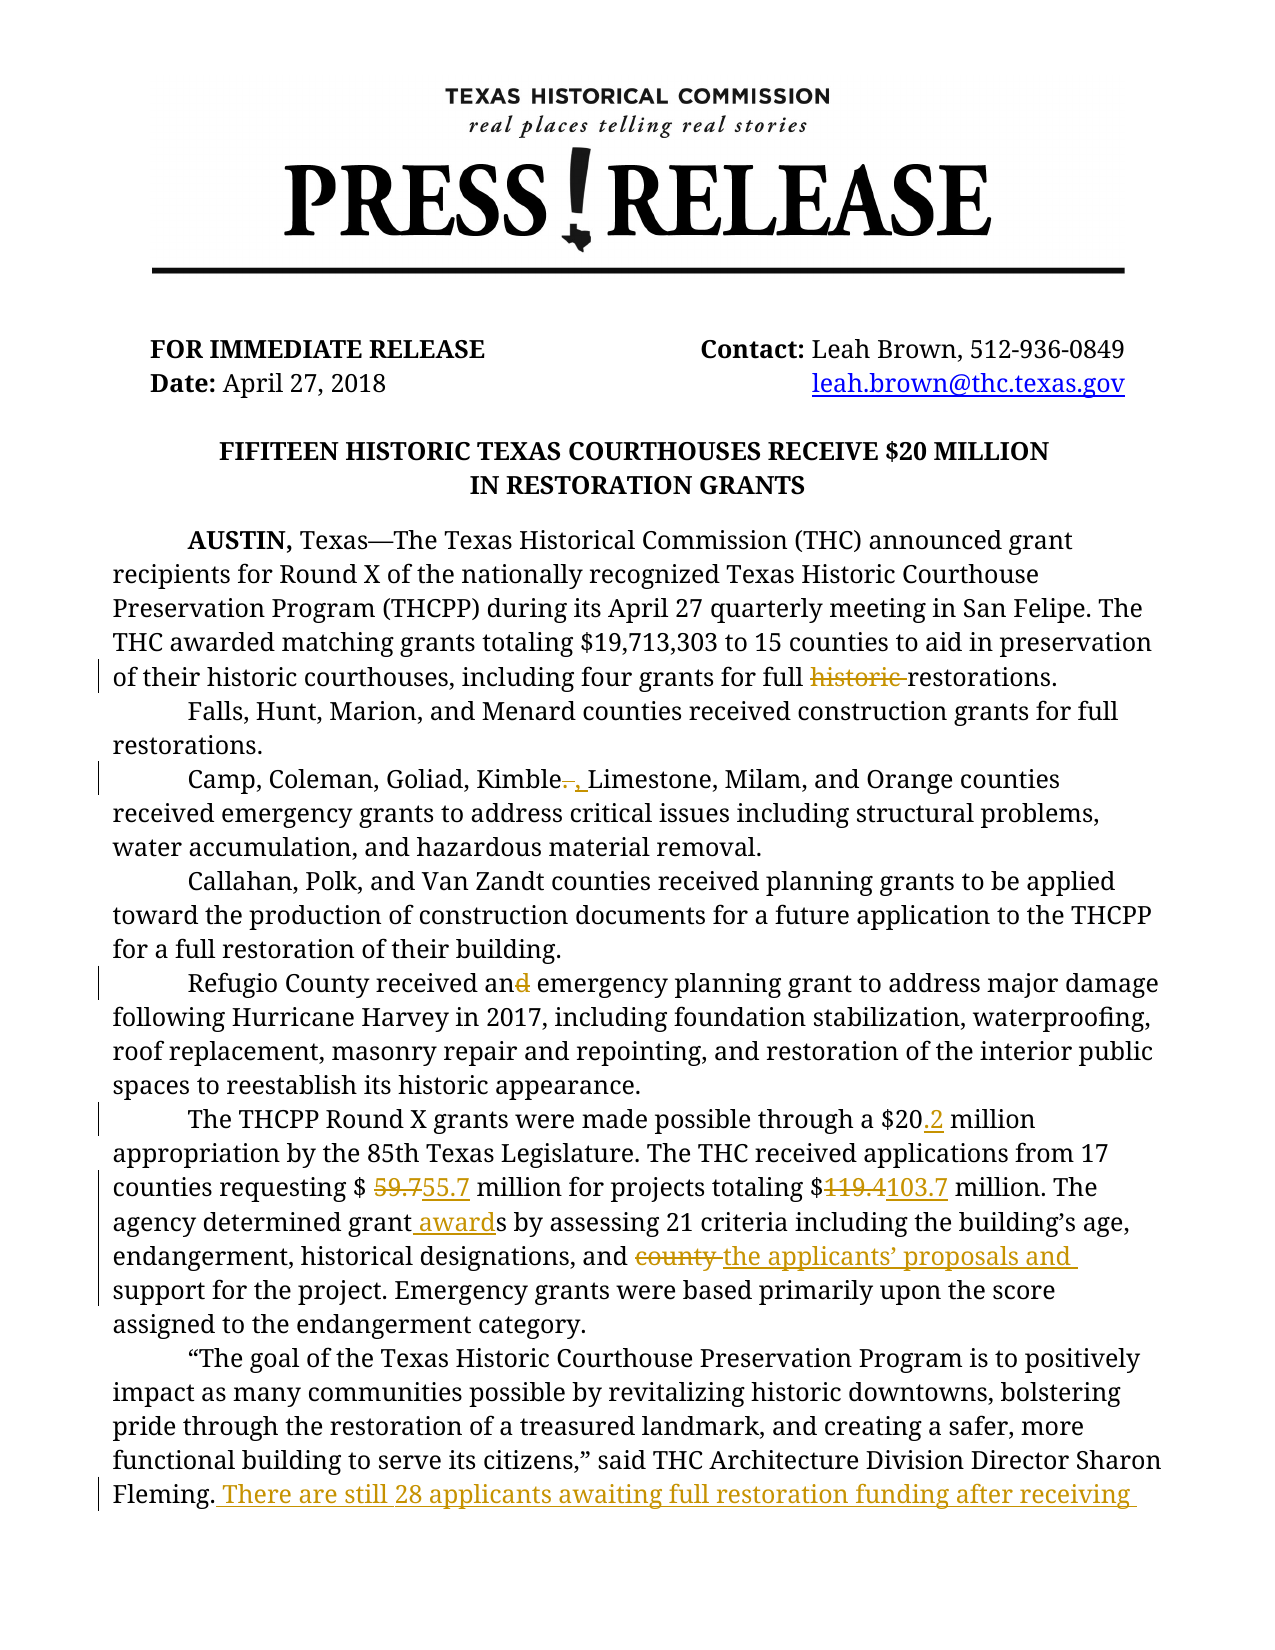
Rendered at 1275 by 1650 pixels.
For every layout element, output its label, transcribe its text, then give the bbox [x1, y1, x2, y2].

text Camp, Coleman, Goliad, KimbleLimestone, Milam, and Orange counties received emergency grants to address critical issues including structural problems, water accumulation, and hazardous material removal. [112, 761, 1162, 863]
picture [150, 75, 1125, 279]
text Falls, Hunt, Marion, and Menard counties received construction grants for full restorations. [112, 693, 1162, 761]
text Callahan, Polk, and Van Zandt counties received planning grants to be applied toward the production of construction documents for a future application to the THCPP for a full restoration of their building. [112, 863, 1162, 966]
table_cell Date: April 27, 2018 [139, 366, 637, 400]
text AUSTIN, Texas—The Texas Historical Commission (THC) announced grant recipients for Round X of the nationally recognized Texas Historic Courthouse Preservation Program (THCPP) during its April 27 quarterly meeting in San Felipe. The THC awarded matching grants totaling $19,713,303 to 15 counties to aid in preservation of their historic courthouses, including four grants for full restorations. [112, 523, 1162, 693]
table_cell leah.brown@thc.texas.gov [638, 366, 1136, 400]
table_header FOR IMMEDIATE RELEASE [139, 332, 637, 366]
table_header Contact: Leah Brown, 512-936-0849 [638, 332, 1136, 366]
text Refugio County received an emergency planning grant to address major damage following Hurricane Harvey in 2017, including foundation stabilization, waterproofing, roof replacement, masonry repair and repointing, and restoration of the interior public spaces to reestablish its historic appearance. [112, 966, 1162, 1102]
text FIFITEEN HISTORIC TEXAS COURTHOUSES RECEIVE $20 MILLION IN RESTORATION GRANTS [112, 400, 1162, 502]
text The THCPP Round X grants were made possible through a $20 million appropriation by the 85th Texas Legislature. The THC received applications from 17 counties requesting $ million for projects totaling $ million. The agency determined grants by assessing 21 criteria including the building’s age, endangerment, historical designations, and support for the project. Emergency grants were based primarily upon the score assigned to the endangerment category. [112, 1102, 1162, 1340]
